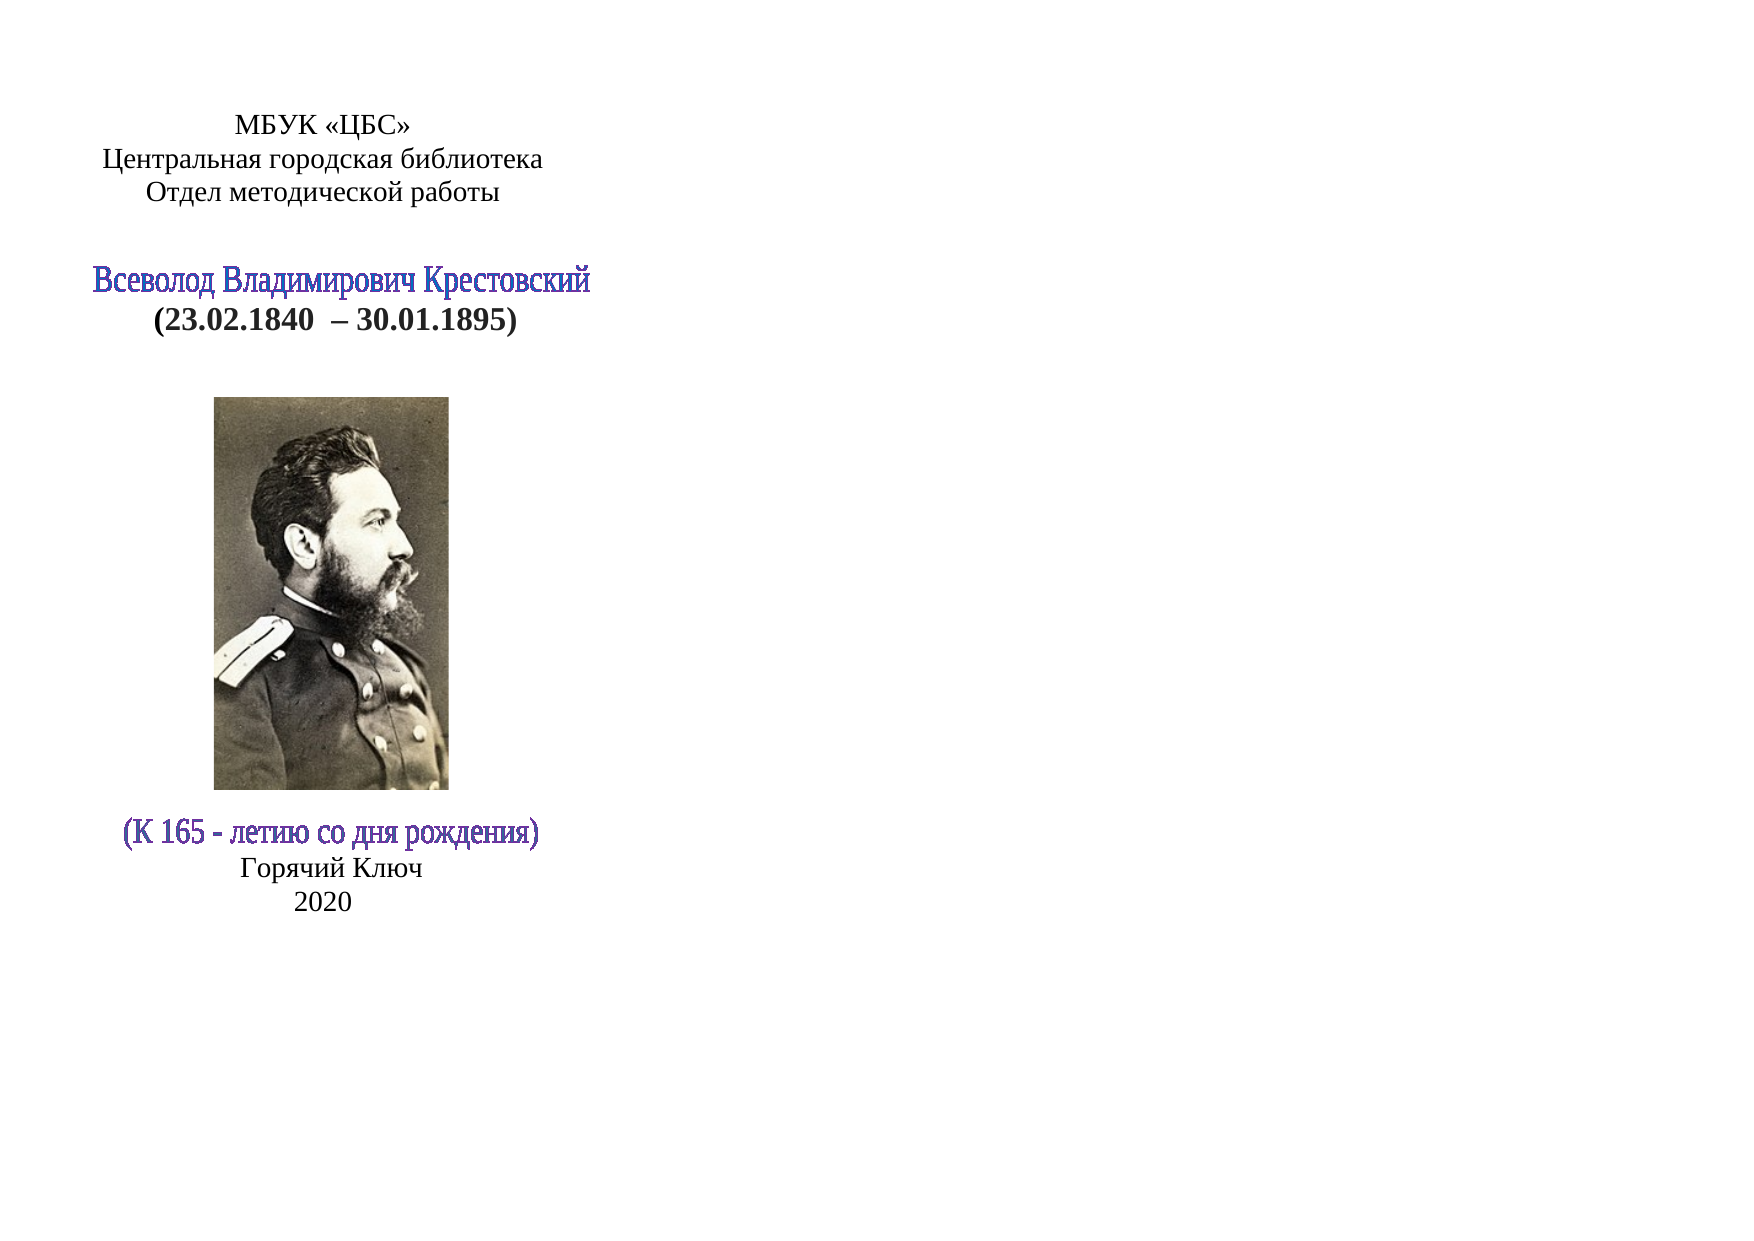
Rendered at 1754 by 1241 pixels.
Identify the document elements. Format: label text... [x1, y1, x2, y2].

text (23.02.1840 – 30.01.1895) [75, 299, 339, 338]
text 2020 [75, 884, 570, 918]
text Отдел методической работы [75, 174, 570, 208]
text Горячий Ключ [75, 851, 587, 884]
text (23.02.1840 – 30.01.1895) [451, 299, 570, 338]
picture [213, 397, 449, 790]
text Центральная городская библиотека [75, 141, 570, 174]
text МБУК «ЦБС» [75, 107, 570, 141]
